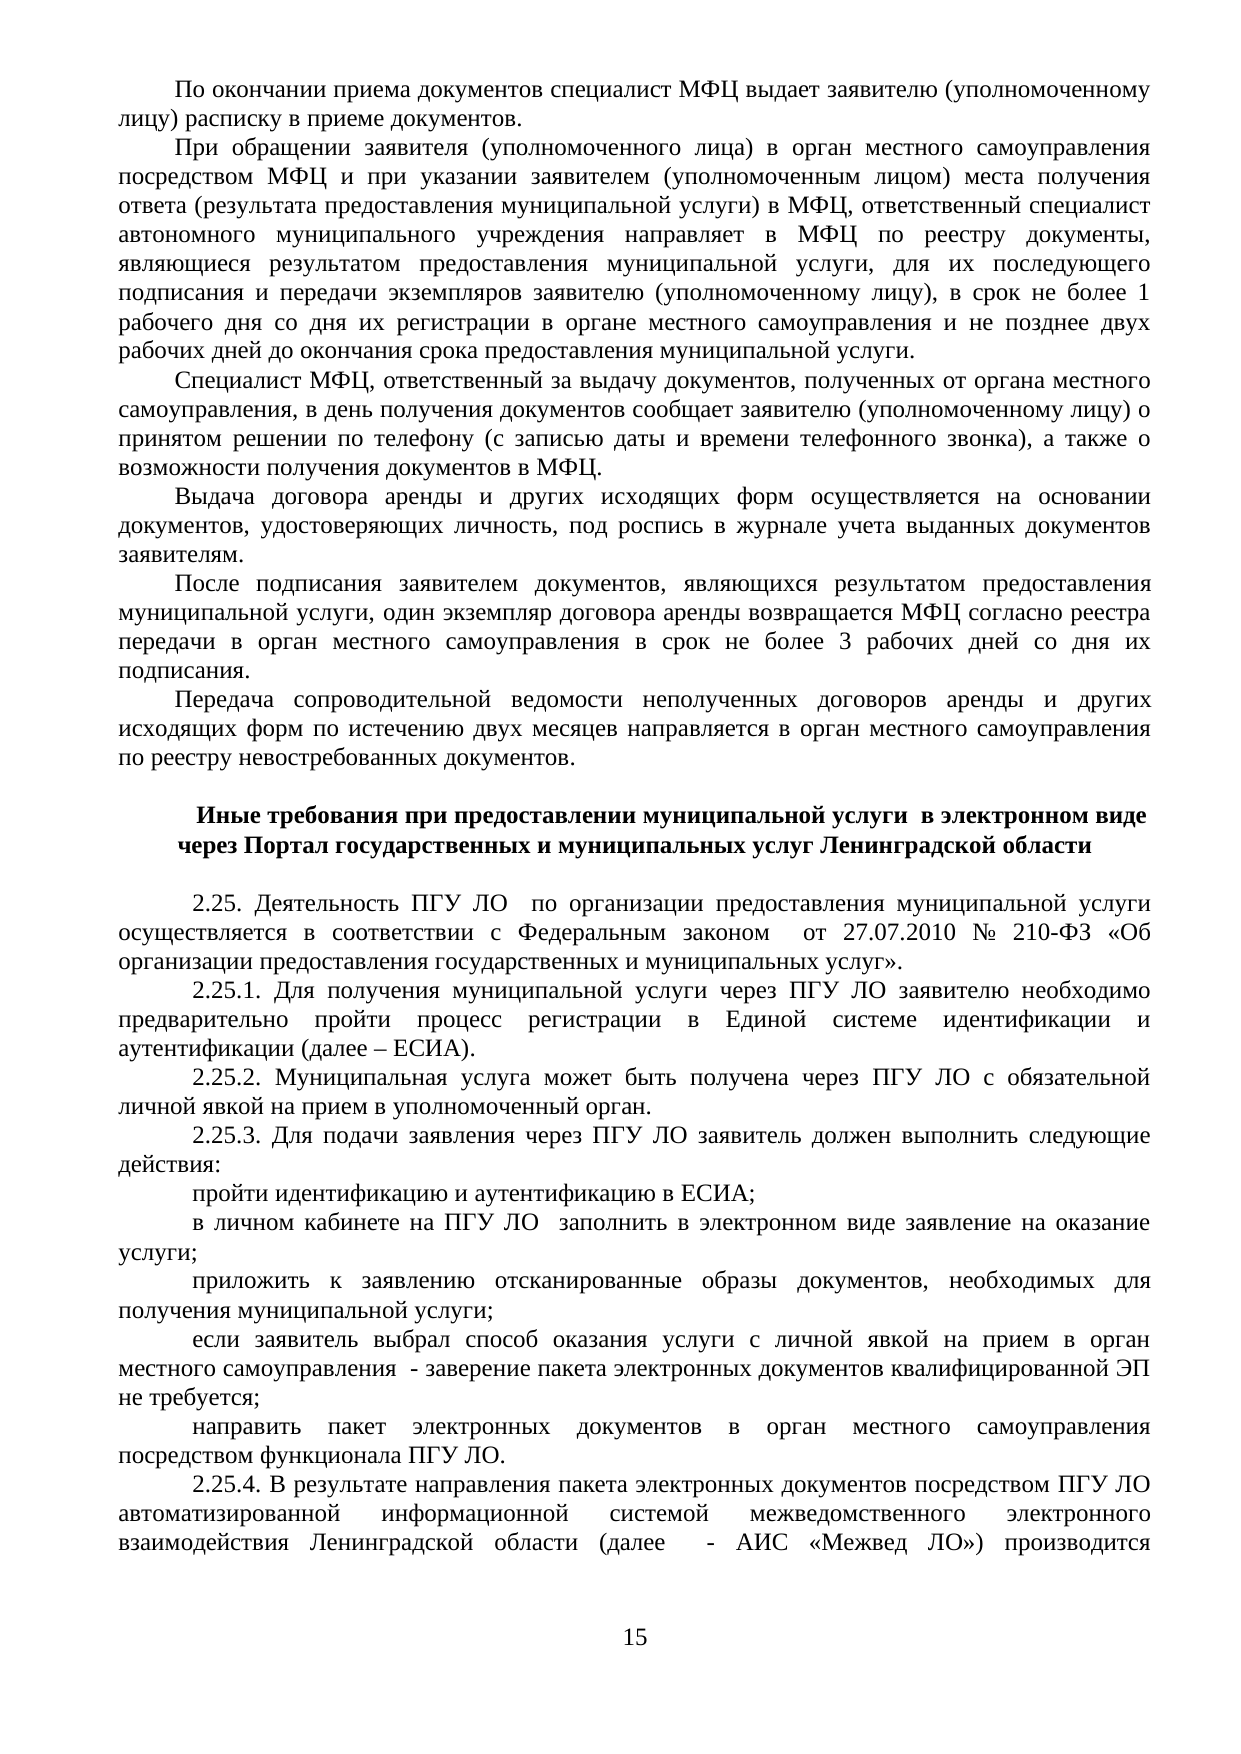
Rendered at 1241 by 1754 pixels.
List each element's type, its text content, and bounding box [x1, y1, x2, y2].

text 2.25. Деятельность ПГУ ЛО по организации предоставления муниципальной услуги осуществляется в соответствии с Федеральным законом от 27.07.2010 № 210-ФЗ «Об организации предоставления государственных и муниципальных услуг». [118, 888, 1152, 975]
text направить пакет электронных документов в орган местного самоуправления посредством функционала ПГУ ЛО. [118, 1411, 1152, 1469]
text 2.25.3. Для подачи заявления через ПГУ ЛО заявитель должен выполнить следующие действия: [118, 1120, 1152, 1178]
text Иные требования при предоставлении муниципальной услуги в электронном виде через Портал государственных и муниципальных услуг Ленинградской области [118, 800, 1152, 858]
text 2.25.2. Муниципальная услуга может быть получена через ПГУ ЛО с обязательной личной явкой на прием в уполномоченный орган. [118, 1062, 1152, 1120]
text После подписания заявителем документов, являющихся результатом предоставления муниципальной услуги, один экземпляр договора аренды возвращается МФЦ согласно реестра передачи в орган местного самоуправления в срок не более 3 рабочих дней со дня их подписания. [118, 568, 1152, 684]
text Специалист МФЦ, ответственный за выдачу документов, полученных от органа местного самоуправления, в день получения документов сообщает заявителю (уполномоченному лицу) о принятом решении по телефону (с записью даты и времени телефонного звонка), а также о возможности получения документов в МФЦ. [118, 364, 1152, 481]
text если заявитель выбрал способ оказания услуги с личной явкой на прием в орган местного самоуправления - заверение пакета электронных документов квалифицированной ЭП не требуется; [118, 1323, 1152, 1411]
text По окончании приема документов специалист МФЦ выдает заявителю (уполномоченному лицу) расписку в приеме документов. [118, 74, 1152, 132]
text При обращении заявителя (уполномоченного лица) в орган местного самоуправления посредством МФЦ и при указании заявителем (уполномоченным лицом) места получения ответа (результата предоставления муниципальной услуги) в МФЦ, ответственный специалист автономного муниципального учреждения направляет в МФЦ по реестру документы, являющиеся результатом предоставления муниципальной услуги, для их последующего подписания и передачи экземпляров заявителю (уполномоченному лицу), в срок не более 1 рабочего дня со дня их регистрации в органе местного самоуправления и не позднее двух рабочих дней до окончания срока предоставления муниципальной услуги. [118, 132, 1152, 364]
text приложить к заявлению отсканированные образы документов, необходимых для получения муниципальной услуги; [118, 1265, 1152, 1323]
text пройти идентификацию и аутентификацию в ЕСИА; [118, 1178, 1152, 1207]
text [118, 1469, 1152, 1556]
text 2.25.1. Для получения муниципальной услуги через ПГУ ЛО заявителю необходимо предварительно пройти процесс регистрации в Единой системе идентификации и аутентификации (далее – ЕСИА). [118, 975, 1152, 1062]
text в личном кабинете на ПГУ ЛО заполнить в электронном виде заявление на оказание услуги; [118, 1207, 1152, 1265]
text Передача сопроводительной ведомости неполученных договоров аренды и других исходящих форм по истечению двух месяцев направляется в орган местного самоуправления по реестру невостребованных документов. [118, 684, 1152, 771]
text Выдача договора аренды и других исходящих форм осуществляется на основании документов, удостоверяющих личность, под роспись в журнале учета выданных документов заявителям. [118, 481, 1152, 568]
